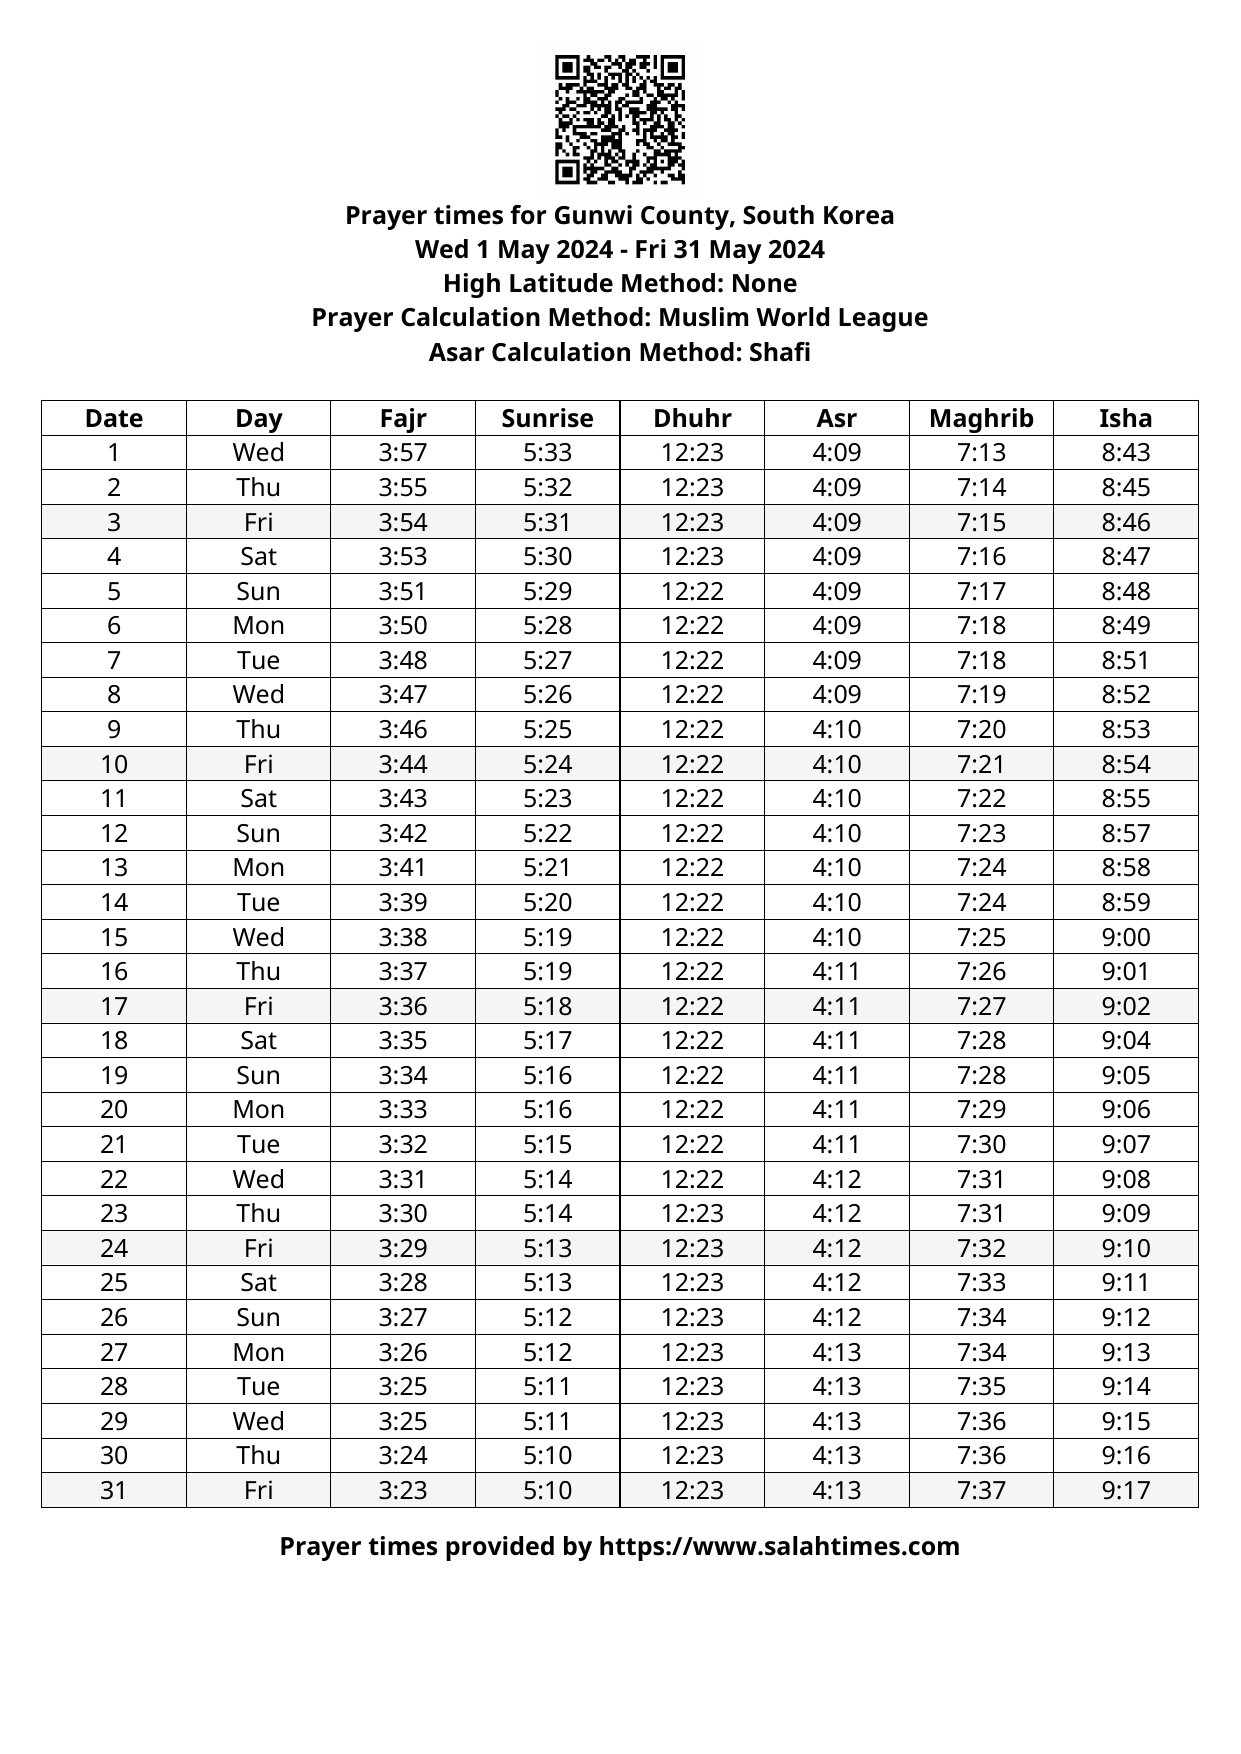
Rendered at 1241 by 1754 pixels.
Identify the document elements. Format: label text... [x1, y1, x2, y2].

table_cell 3:37 [331, 954, 475, 988]
table_cell 12:23 [621, 1300, 764, 1334]
table_cell Thu [187, 470, 330, 504]
table_cell 12:23 [621, 1196, 764, 1230]
table_cell 7:21 [910, 747, 1053, 780]
table_cell 5:11 [476, 1404, 619, 1437]
table_cell 3:41 [331, 851, 475, 884]
table_cell 8:58 [1054, 851, 1198, 884]
table_cell 9:01 [1054, 954, 1198, 988]
table_cell 12:22 [621, 1093, 764, 1126]
table_cell 7:20 [910, 712, 1053, 746]
table_cell 3:25 [331, 1369, 475, 1403]
table_cell 24 [42, 1231, 186, 1264]
table_cell 3:44 [331, 747, 475, 780]
table_cell 3:27 [331, 1300, 475, 1334]
table_cell 4:13 [765, 1335, 909, 1368]
table_cell 7:24 [910, 885, 1053, 919]
table_cell 8:53 [1054, 712, 1198, 746]
table_cell Mon [187, 851, 330, 884]
table_cell 4:10 [765, 920, 909, 953]
table_cell Thu [187, 954, 330, 988]
table_cell 5:33 [476, 436, 619, 469]
table_cell 5:31 [476, 505, 619, 538]
table_cell 5:16 [476, 1093, 619, 1126]
table_cell 9:16 [1054, 1439, 1198, 1472]
table_cell 12:22 [621, 1024, 764, 1057]
table_cell 9:12 [1054, 1300, 1198, 1334]
table_cell Sun [187, 574, 330, 607]
table_cell Wed [187, 436, 330, 469]
table_cell Fri [187, 747, 330, 780]
table_cell 4:09 [765, 505, 909, 538]
table_cell 3:26 [331, 1335, 475, 1368]
table_cell 8:47 [1054, 539, 1198, 573]
table_cell 7:18 [910, 609, 1053, 642]
table_cell 5:19 [476, 954, 619, 988]
table_cell 12:22 [621, 574, 764, 607]
table_cell 7:31 [910, 1162, 1053, 1195]
table_cell 8:57 [1054, 816, 1198, 849]
table_cell 5:13 [476, 1266, 619, 1299]
table_cell 9:04 [1054, 1024, 1198, 1057]
table_cell 4:13 [765, 1369, 909, 1403]
table_cell 12:22 [621, 885, 764, 919]
table_cell 4:12 [765, 1231, 909, 1264]
table_cell 4:13 [765, 1404, 909, 1437]
table_cell Mon [187, 1093, 330, 1126]
table_cell 31 [42, 1473, 186, 1507]
table_cell 12:22 [621, 954, 764, 988]
table_cell 8:48 [1054, 574, 1198, 607]
table_cell 12:22 [621, 643, 764, 677]
text High Latitude Method: None [42, 266, 1198, 300]
table_cell Mon [187, 609, 330, 642]
table_cell 4:11 [765, 1058, 909, 1092]
table_cell Fri [187, 1231, 330, 1264]
text Prayer Calculation Method: Muslim World League [42, 300, 1198, 334]
table_cell 9:02 [1054, 989, 1198, 1022]
table_cell 8:43 [1054, 436, 1198, 469]
table_cell Tue [187, 885, 330, 919]
table_cell 4:12 [765, 1266, 909, 1299]
table_cell 4:10 [765, 747, 909, 780]
table_cell 12:22 [621, 678, 764, 711]
table_cell 7:30 [910, 1127, 1053, 1161]
table_cell Sun [187, 816, 330, 849]
table_cell 5:18 [476, 989, 619, 1022]
table_cell 18 [42, 1024, 186, 1057]
table_cell 7:13 [910, 436, 1053, 469]
table_cell 26 [42, 1300, 186, 1334]
table_cell 8:51 [1054, 643, 1198, 677]
table_cell 5:32 [476, 470, 619, 504]
table_cell Thu [187, 712, 330, 746]
table_cell 12:23 [621, 1266, 764, 1299]
table_cell Tue [187, 643, 330, 677]
table_cell Sat [187, 539, 330, 573]
table_cell 9:06 [1054, 1093, 1198, 1126]
table_cell 8:46 [1054, 505, 1198, 538]
table_cell 5:28 [476, 609, 619, 642]
text Prayer times for Gunwi County, South Korea [42, 198, 1198, 232]
table_cell 12:22 [621, 851, 764, 884]
table_cell 3:46 [331, 712, 475, 746]
table_cell 4:09 [765, 643, 909, 677]
table_cell 4:10 [765, 885, 909, 919]
table_cell 7:25 [910, 920, 1053, 953]
table_cell 8:49 [1054, 609, 1198, 642]
table_cell 4:11 [765, 1127, 909, 1161]
table_cell 4:13 [765, 1473, 909, 1507]
table_header Sunrise [476, 401, 619, 434]
table_cell 5:10 [476, 1439, 619, 1472]
table_header Isha [1054, 401, 1198, 434]
table_cell Tue [187, 1127, 330, 1161]
table_cell 4:09 [765, 539, 909, 573]
table_cell 12:22 [621, 1058, 764, 1092]
table_cell 5:27 [476, 643, 619, 677]
table_cell 3:42 [331, 816, 475, 849]
table_cell 9:08 [1054, 1162, 1198, 1195]
table_header Day [187, 401, 330, 434]
table_cell 12:22 [621, 989, 764, 1022]
table_cell 9:10 [1054, 1231, 1198, 1264]
table_cell 4:09 [765, 609, 909, 642]
table_cell 16 [42, 954, 186, 988]
table_cell 7:27 [910, 989, 1053, 1022]
table_cell 19 [42, 1058, 186, 1092]
table_cell 4:10 [765, 712, 909, 746]
table_cell 3 [42, 505, 186, 538]
table_cell 5:12 [476, 1335, 619, 1368]
table_cell 11 [42, 781, 186, 815]
table_cell 3:24 [331, 1439, 475, 1472]
table_cell 4:10 [765, 816, 909, 849]
table_cell 3:25 [331, 1404, 475, 1437]
table_cell Mon [187, 1335, 330, 1368]
table_cell Sat [187, 1024, 330, 1057]
table_cell 9:11 [1054, 1266, 1198, 1299]
table_cell 7:35 [910, 1369, 1053, 1403]
table_cell 29 [42, 1404, 186, 1437]
table_header Maghrib [910, 401, 1053, 434]
table_cell 12:22 [621, 747, 764, 780]
table_cell 25 [42, 1266, 186, 1299]
table_cell 7:33 [910, 1266, 1053, 1299]
table_header Asr [765, 401, 909, 434]
table_cell 7:31 [910, 1196, 1053, 1230]
table_cell 7:15 [910, 505, 1053, 538]
table_cell 4:13 [765, 1439, 909, 1472]
table_cell 12:23 [621, 1473, 764, 1507]
table_cell Sat [187, 1266, 330, 1299]
table_cell 3:23 [331, 1473, 475, 1507]
table_header Date [42, 401, 186, 434]
table_cell Sat [187, 781, 330, 815]
table_cell 12:23 [621, 1404, 764, 1437]
table_cell 12:23 [621, 1335, 764, 1368]
table_cell 12:22 [621, 920, 764, 953]
table_cell 7:28 [910, 1058, 1053, 1092]
table_cell 8:45 [1054, 470, 1198, 504]
table_header Fajr [331, 401, 475, 434]
table_cell 7:29 [910, 1093, 1053, 1126]
table_cell 7:19 [910, 678, 1053, 711]
table_cell 17 [42, 989, 186, 1022]
table_cell 7 [42, 643, 186, 677]
table_cell 5:30 [476, 539, 619, 573]
table_cell 12:23 [621, 1231, 764, 1264]
table_cell Wed [187, 1162, 330, 1195]
table_cell 23 [42, 1196, 186, 1230]
table_cell 4:09 [765, 574, 909, 607]
table_cell 7:37 [910, 1473, 1053, 1507]
table_cell 3:32 [331, 1127, 475, 1161]
table_cell 3:31 [331, 1162, 475, 1195]
table_cell Wed [187, 1404, 330, 1437]
text Wed 1 May 2024 - Fri 31 May 2024 [42, 232, 1198, 266]
table_cell 12:23 [621, 1439, 764, 1472]
table_cell 4:11 [765, 1024, 909, 1057]
table_cell 3:47 [331, 678, 475, 711]
table_cell Thu [187, 1196, 330, 1230]
table_cell Wed [187, 678, 330, 711]
table_cell 3:35 [331, 1024, 475, 1057]
table_cell 8 [42, 678, 186, 711]
table_cell 4 [42, 539, 186, 573]
table_cell 5:14 [476, 1162, 619, 1195]
table_cell 12:22 [621, 816, 764, 849]
table_cell 13 [42, 851, 186, 884]
table_cell 30 [42, 1439, 186, 1472]
table_cell 7:23 [910, 816, 1053, 849]
table_cell 4:09 [765, 678, 909, 711]
table_cell 3:33 [331, 1093, 475, 1126]
table_cell 7:22 [910, 781, 1053, 815]
table_cell 4:11 [765, 954, 909, 988]
table_cell 3:54 [331, 505, 475, 538]
table_cell 4:12 [765, 1162, 909, 1195]
table_cell 22 [42, 1162, 186, 1195]
table_cell 7:14 [910, 470, 1053, 504]
table_cell 7:28 [910, 1024, 1053, 1057]
table_cell 12:23 [621, 436, 764, 469]
table_cell 9:00 [1054, 920, 1198, 953]
table_cell 12:23 [621, 1369, 764, 1403]
table_cell 4:09 [765, 436, 909, 469]
table_cell Thu [187, 1439, 330, 1472]
table_cell 12:22 [621, 609, 764, 642]
table_cell 3:50 [331, 609, 475, 642]
table_cell 4:12 [765, 1196, 909, 1230]
table_cell 3:38 [331, 920, 475, 953]
table_cell 5:14 [476, 1196, 619, 1230]
table_cell 5:15 [476, 1127, 619, 1161]
text Prayer times provided by https://www.salahtimes.com [42, 1528, 1198, 1563]
table_cell 12:23 [621, 539, 764, 573]
table_cell 20 [42, 1093, 186, 1126]
table_cell 5:29 [476, 574, 619, 607]
table_cell Fri [187, 1473, 330, 1507]
table_cell 6 [42, 609, 186, 642]
table_cell 7:24 [910, 851, 1053, 884]
table_cell 12:23 [621, 470, 764, 504]
table_cell Sun [187, 1300, 330, 1334]
table_cell 7:34 [910, 1300, 1053, 1334]
table_cell 8:52 [1054, 678, 1198, 711]
table_cell 4:10 [765, 781, 909, 815]
table_cell 4:11 [765, 1093, 909, 1126]
table_cell 3:51 [331, 574, 475, 607]
table_cell 21 [42, 1127, 186, 1161]
table_cell 3:28 [331, 1266, 475, 1299]
table_cell 9:15 [1054, 1404, 1198, 1437]
table_cell 3:36 [331, 989, 475, 1022]
table_cell 14 [42, 885, 186, 919]
table_cell 5:19 [476, 920, 619, 953]
table_cell 12:22 [621, 712, 764, 746]
table_cell 7:34 [910, 1335, 1053, 1368]
table_cell 5:26 [476, 678, 619, 711]
table_cell 7:36 [910, 1404, 1053, 1437]
table_cell 12:22 [621, 781, 764, 815]
table_cell 12 [42, 816, 186, 849]
table_cell 5:23 [476, 781, 619, 815]
table_cell 5:16 [476, 1058, 619, 1092]
table_cell 12:23 [621, 505, 764, 538]
table_cell 5:11 [476, 1369, 619, 1403]
table_cell 5 [42, 574, 186, 607]
table_cell 3:57 [331, 436, 475, 469]
table_cell 7:26 [910, 954, 1053, 988]
table_cell 8:59 [1054, 885, 1198, 919]
table_cell 3:29 [331, 1231, 475, 1264]
table_cell 8:54 [1054, 747, 1198, 780]
table_cell 7:18 [910, 643, 1053, 677]
table_cell 3:55 [331, 470, 475, 504]
table_cell 28 [42, 1369, 186, 1403]
table_cell 5:10 [476, 1473, 619, 1507]
table_cell 5:24 [476, 747, 619, 780]
table_cell Fri [187, 989, 330, 1022]
picture [542, 41, 699, 198]
table_cell 3:53 [331, 539, 475, 573]
table_cell 5:12 [476, 1300, 619, 1334]
table_cell 10 [42, 747, 186, 780]
table_cell 7:32 [910, 1231, 1053, 1264]
table_cell 5:21 [476, 851, 619, 884]
table_cell 9 [42, 712, 186, 746]
table_cell Sun [187, 1058, 330, 1092]
table_cell 3:48 [331, 643, 475, 677]
table_cell 3:39 [331, 885, 475, 919]
table_cell 8:55 [1054, 781, 1198, 815]
table_cell Tue [187, 1369, 330, 1403]
table_cell 3:34 [331, 1058, 475, 1092]
table_cell 7:36 [910, 1439, 1053, 1472]
table_cell 7:17 [910, 574, 1053, 607]
table_cell 3:30 [331, 1196, 475, 1230]
table_cell Fri [187, 505, 330, 538]
table_cell 5:22 [476, 816, 619, 849]
table_cell 4:09 [765, 470, 909, 504]
table_cell 5:13 [476, 1231, 619, 1264]
table_cell 15 [42, 920, 186, 953]
table_cell 9:07 [1054, 1127, 1198, 1161]
table_cell 9:14 [1054, 1369, 1198, 1403]
table_cell 4:10 [765, 851, 909, 884]
text Asar Calculation Method: Shafi [42, 334, 1198, 368]
table_cell 7:16 [910, 539, 1053, 573]
table_cell 4:11 [765, 989, 909, 1022]
table_cell 3:43 [331, 781, 475, 815]
table_cell 4:12 [765, 1300, 909, 1334]
table_cell 9:13 [1054, 1335, 1198, 1368]
table_cell 12:22 [621, 1162, 764, 1195]
table_cell 5:17 [476, 1024, 619, 1057]
table_cell 2 [42, 470, 186, 504]
table_cell 12:22 [621, 1127, 764, 1161]
table_cell 27 [42, 1335, 186, 1368]
table_cell 5:25 [476, 712, 619, 746]
table_cell Wed [187, 920, 330, 953]
table_cell 9:05 [1054, 1058, 1198, 1092]
table_cell 9:09 [1054, 1196, 1198, 1230]
table_header Dhuhr [621, 401, 764, 434]
table_cell 9:17 [1054, 1473, 1198, 1507]
table_cell 5:20 [476, 885, 619, 919]
table_cell 1 [42, 436, 186, 469]
